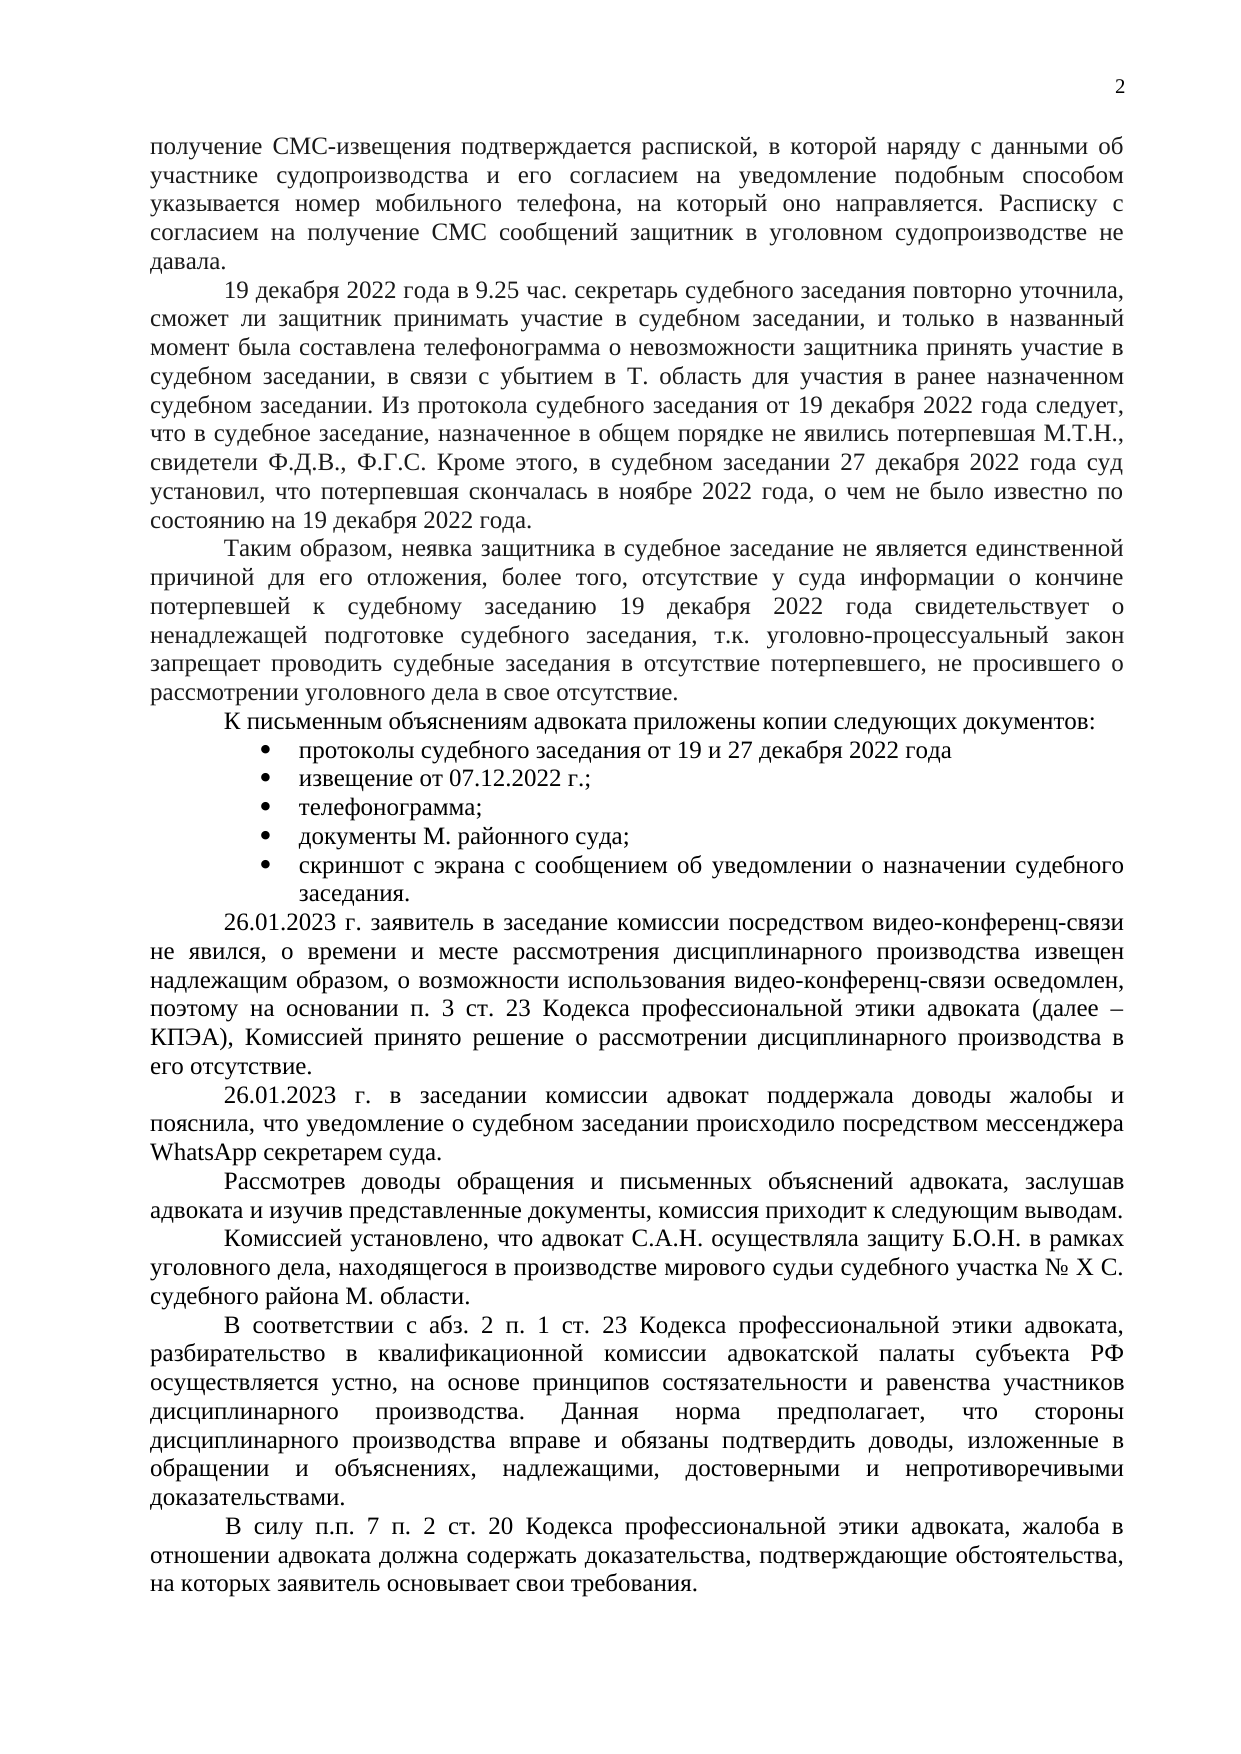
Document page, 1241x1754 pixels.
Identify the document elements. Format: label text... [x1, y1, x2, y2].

text 26.01.2023 г. заявитель в заседание комиссии посредством видео-конференц-связи не явился, о времени и месте рассмотрения дисциплинарного производства извещен надлежащим образом, о возможности использования видео-конференц-связи осведомлен, поэтому на основании п. 3 ст. 23 Кодекса профессиональной этики адвоката (далее – КПЭА), Комиссией принято решение о рассмотрении дисциплинарного производства в его отсутствие. [150, 907, 1125, 1080]
list телефонограмма; [261, 792, 1125, 821]
text Таким образом, неявка защитника в судебное заседание не является единственной причиной для его отложения, более того, отсутствие у суда информации о кончине потерпевшей к судебному заседанию 19 декабря 2022 года свидетельствует о ненадлежащей подготовке судебного заседания, т.к. уголовно-процессуальный закон запрещает проводить судебные заседания в отсутствие потерпевшего, не просившего о рассмотрении уголовного дела в свое отсутствие. [150, 533, 1125, 706]
list документы М. районного суда; [261, 821, 1125, 850]
text В силу п.п. 7 п. 2 ст. 20 Кодекса профессиональной этики адвоката, жалоба в отношении адвоката должна содержать доказательства, подтверждающие обстоятельства, на которых заявитель основывает свои требования. [150, 1511, 1125, 1597]
text Рассмотрев доводы обращения и письменных объяснений адвоката, заслушав адвоката и изучив представленные документы, комиссия приходит к следующим выводам. [150, 1166, 1125, 1223]
list извещение от 07.12.2022 г.; [261, 763, 1125, 792]
text Комиссией установлено, что адвокат С.А.Н. осуществляла защиту Б.О.Н. в рамках уголовного дела, находящегося в производстве мирового судьи судебного участка № Х С. судебного района М. области. [150, 1223, 1125, 1310]
list скриншот с экрана с сообщением об уведомлении о назначении судебного заседания. [261, 850, 1125, 907]
text В соответствии с абз. 2 п. 1 ст. 23 Кодекса профессиональной этики адвоката, разбирательство в квалификационной комиссии адвокатской палаты субъекта РФ осуществляется устно, на основе принципов состязательности и равенства участников дисциплинарного производства. Данная норма предполагает, что стороны дисциплинарного производства вправе и обязаны подтвердить доводы, изложенные в обращении и объяснениях, надлежащими, достоверными и непротиворечивыми доказательствами. [150, 1310, 1125, 1511]
text 26.01.2023 г. в заседании комиссии адвокат поддержала доводы жалобы и пояснила, что уведомление о судебном заседании происходило посредством мессенджера WhatsApp секретарем суда. [150, 1080, 1125, 1166]
text 19 декабря 2022 года в 9.25 час. секретарь судебного заседания повторно уточнила, сможет ли защитник принимать участие в судебном заседании, и только в названный момент была составлена телефонограмма о невозможности защитника принять участие в судебном заседании, в связи с убытием в Т. область для участия в ранее назначенном судебном заседании. Из протокола судебного заседания от 19 декабря 2022 года следует, что в судебное заседание, назначенное в общем порядке не явились потерпевшая М.Т.Н., свидетели Ф.Д.В., Ф.Г.С. Кроме этого, в судебном заседании 27 декабря 2022 года суд установил, что потерпевшая скончалась в ноябре 2022 года, о чем не было известно по состоянию на 19 декабря 2022 года. [150, 275, 1125, 533]
list протоколы судебного заседания от 19 и 27 декабря 2022 года [261, 735, 1125, 763]
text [150, 131, 1125, 275]
text К письменным объяснениям адвоката приложены копии следующих документов: [150, 706, 1125, 735]
